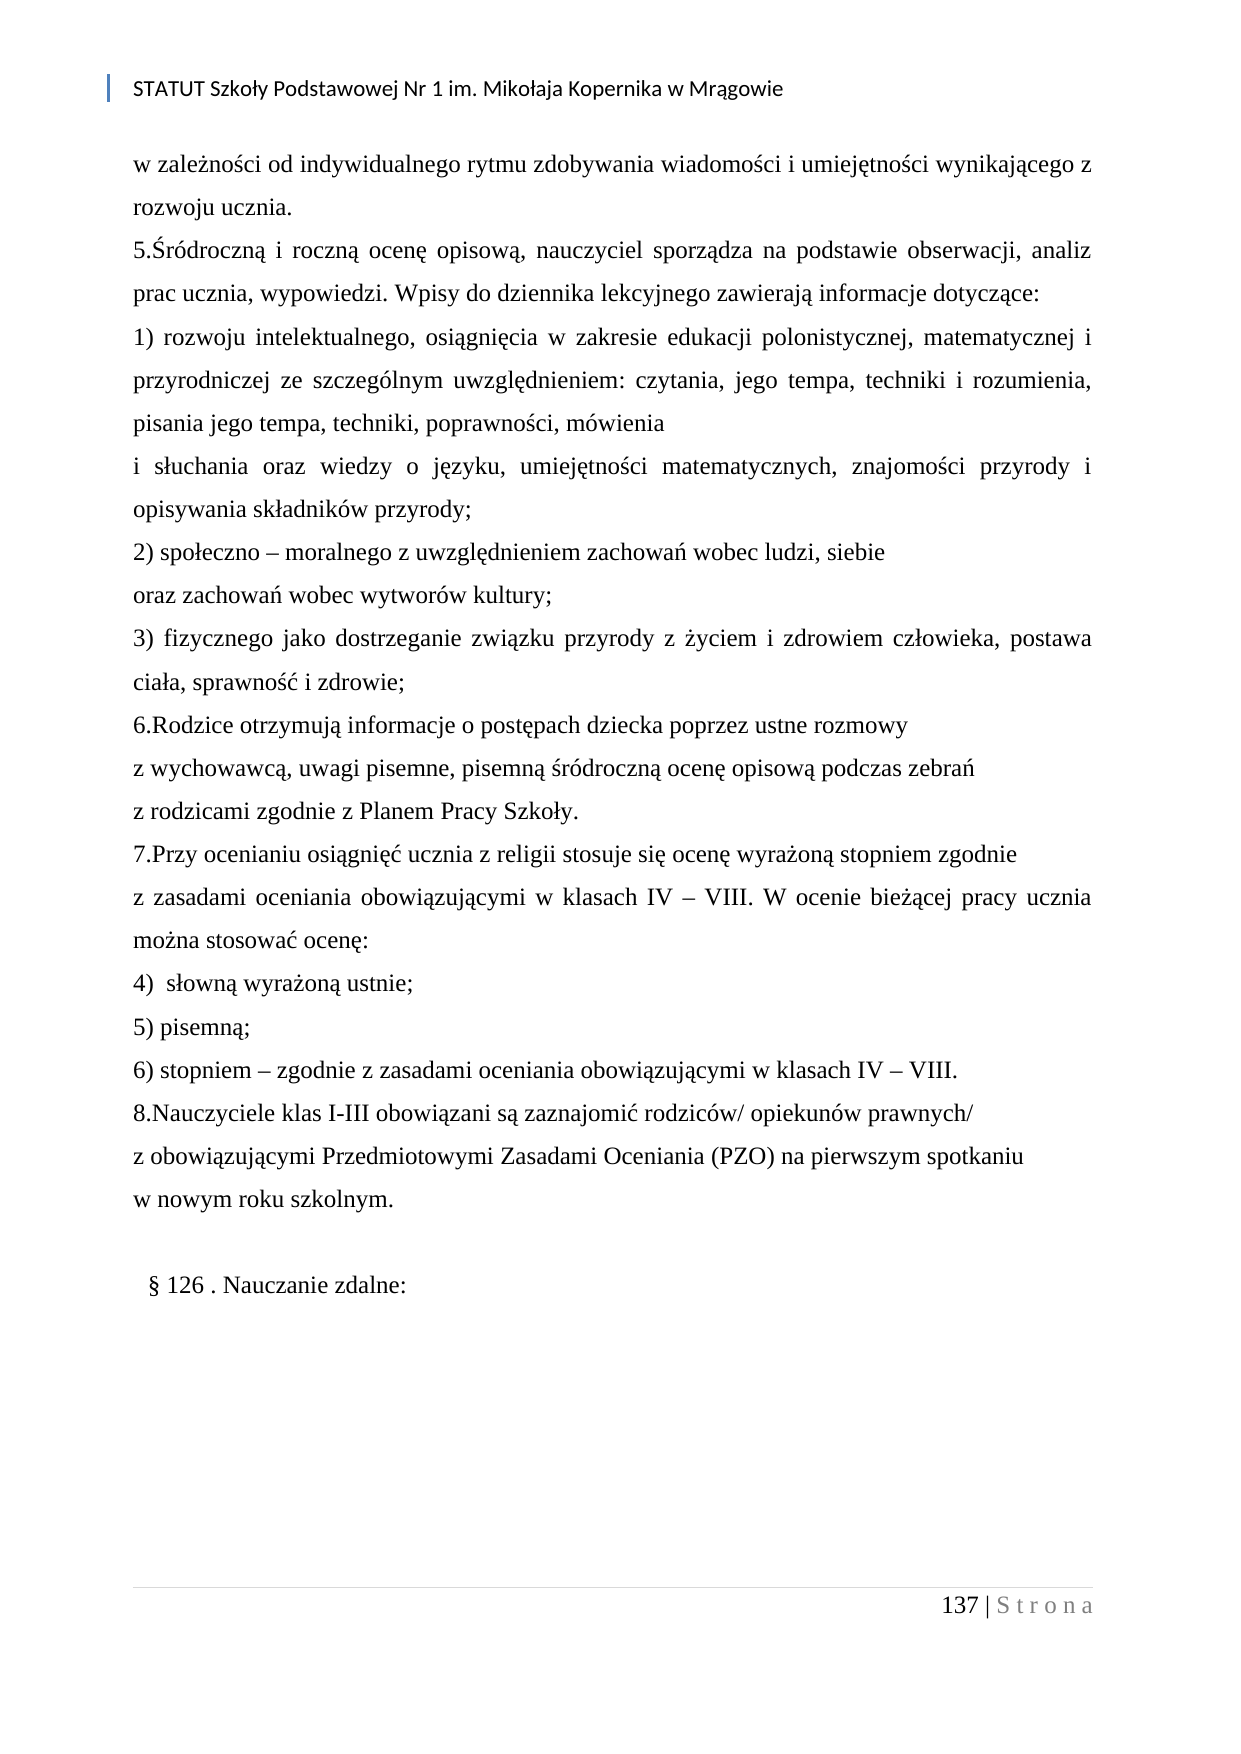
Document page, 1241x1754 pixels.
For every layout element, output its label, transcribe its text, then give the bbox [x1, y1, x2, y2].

text 5) pisemną; [133, 1012, 1093, 1040]
text 8.Nauczyciele klas I-III obowiązani są zaznajomić rodziców/ opiekunów prawnych/ [133, 1098, 1093, 1127]
text 4) słowną wyrażoną ustnie; [133, 968, 1093, 997]
text oraz zachowań wobec wytworów kultury; [133, 580, 1093, 609]
text w nowym roku szkolnym. [133, 1184, 1093, 1213]
text z wychowawcą, uwagi pisemne, pisemną śródroczną ocenę opisową podczas zebrań [133, 753, 1093, 782]
text 6.Rodzice otrzymują informacje o postępach dziecka poprzez ustne rozmowy [133, 710, 1093, 738]
text 2) społeczno – moralnego z uwzględnieniem zachowań wobec ludzi, siebie [133, 537, 1093, 566]
text 3) fizycznego jako dostrzeganie związku przyrody z życiem i zdrowiem człowieka, postawa ciała, sprawność i zdrowie; [133, 623, 1093, 695]
text i słuchania oraz wiedzy o języku, umiejętności matematycznych, znajomości przyrody i opisywania składników przyrody; [133, 451, 1093, 523]
text z rodzicami zgodnie z Planem Pracy Szkoły. [133, 796, 1093, 825]
text z obowiązującymi Przedmiotowymi Zasadami Oceniania (PZO) na pierwszym spotkaniu [133, 1141, 1093, 1170]
text 1) rozwoju intelektualnego, osiągnięcia w zakresie edukacji polonistycznej, matematycznej i przyrodniczej ze szczególnym uwzględnieniem: czytania, jego tempa, techniki i rozumienia, pisania jego tempa, techniki, poprawności, mówienia [133, 322, 1093, 437]
text 5.Śródroczną i roczną ocenę opisową, nauczyciel sporządza na podstawie obserwacji, analiz prac ucznia, wypowiedzi. Wpisy do dziennika lekcyjnego zawierają informacje dotyczące: [133, 235, 1093, 307]
text 6) stopniem – zgodnie z zasadami oceniania obowiązującymi w klasach IV – VIII. [133, 1055, 1093, 1083]
text § 126 . Nauczanie zdalne: [148, 1270, 1093, 1299]
text 7.Przy ocenianiu osiągnięć ucznia z religii stosuje się ocenę wyrażoną stopniem zgodnie [133, 839, 1093, 868]
text w zależności od indywidualnego rytmu zdobywania wiadomości i umiejętności wynikającego z rozwoju ucznia. [133, 149, 1093, 221]
text z zasadami oceniania obowiązującymi w klasach IV – VIII. W ocenie bieżącej pracy ucznia można stosować ocenę: [133, 882, 1093, 954]
